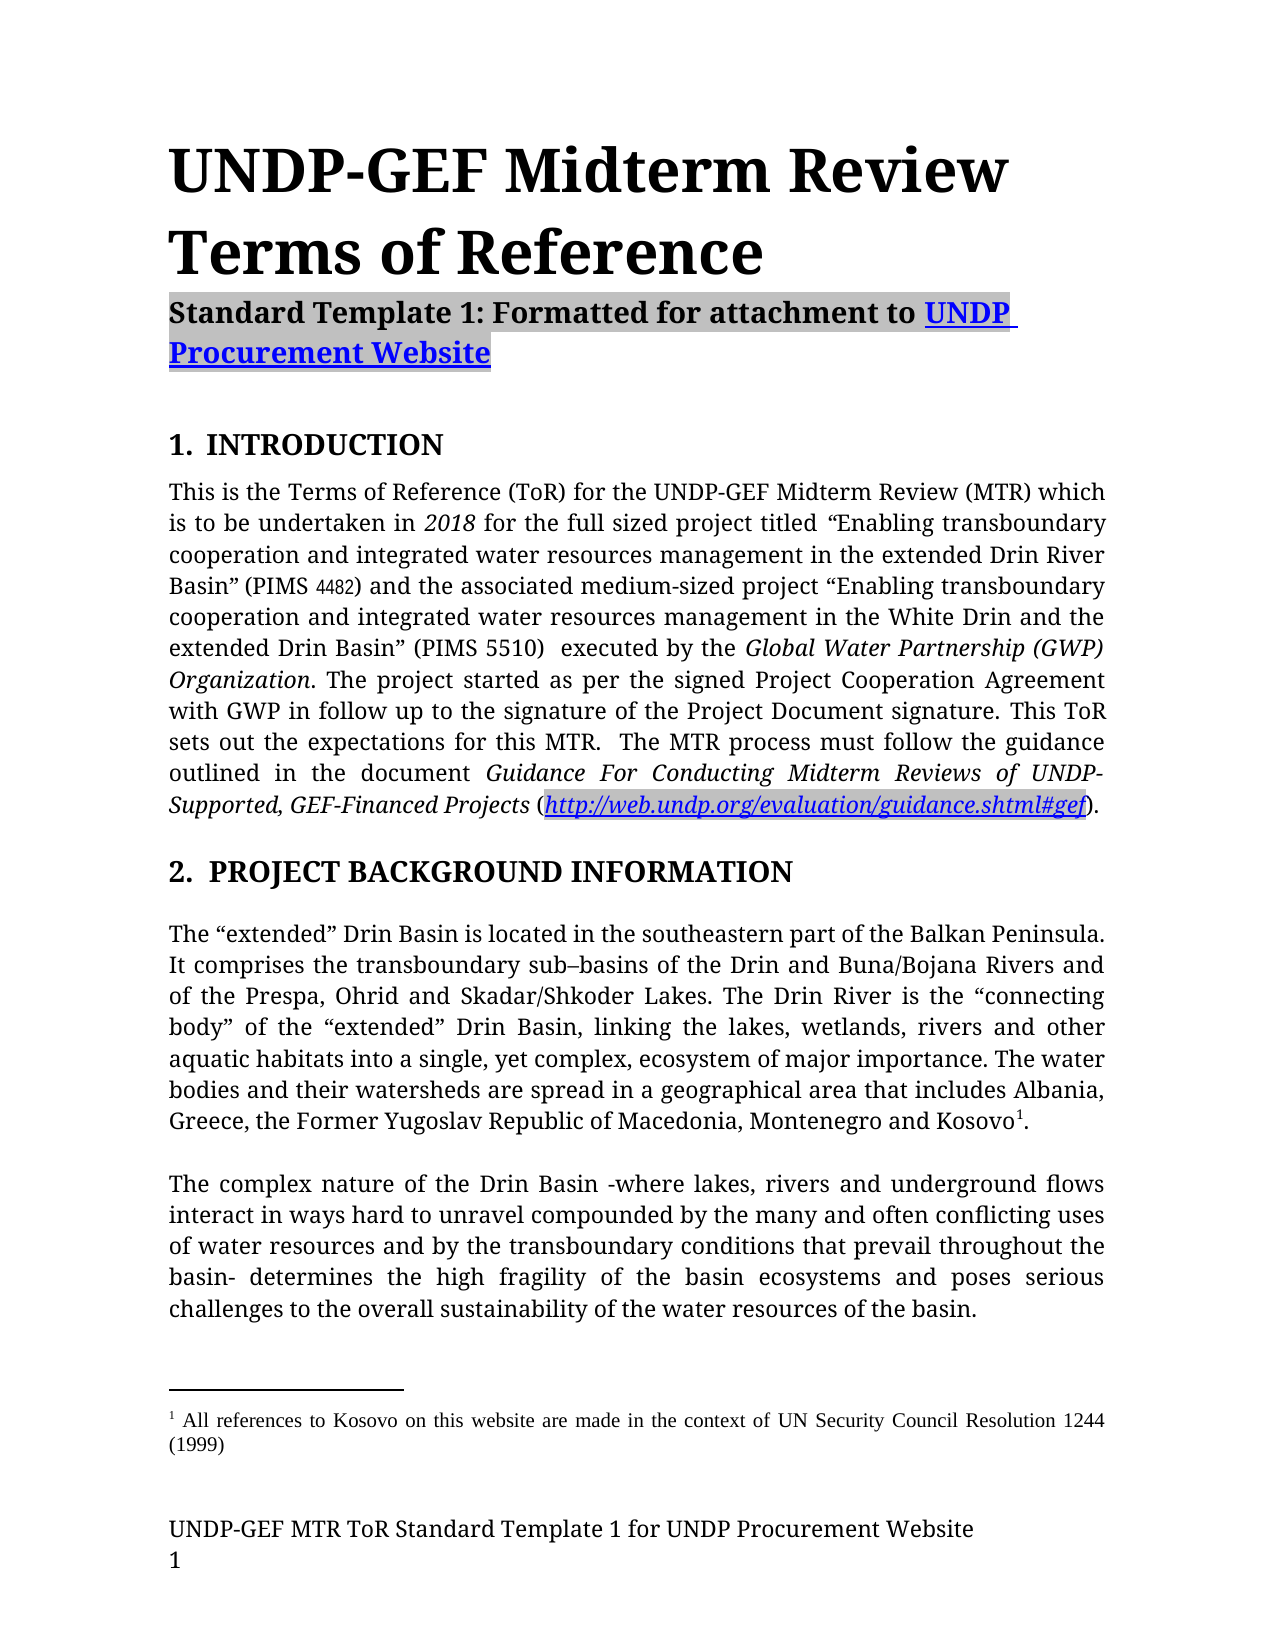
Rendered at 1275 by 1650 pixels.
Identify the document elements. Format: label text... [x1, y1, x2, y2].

text Standard Template 1: Formatted for attachment to UNDP Procurement Website [491, 292, 1106, 372]
text This is the Terms of Reference (ToR) for the UNDP-GEF Midterm Review (MTR) which is to be undertaken in 2018 for the full sized project titled “Enabling transboundary cooperation and integrated water resources management in the extended Drin River Basin” (PIMS 4482) and the associated medium-sized project “Enabling transboundary cooperation and integrated water resources management in the White Drin and the extended Drin Basin” (PIMS 5510) executed by the Global Water Partnership (GWP) Organization. The project started as per the signed Project Cooperation Agreement with GWP in follow up to the signature of the Project Document signature. This ToR sets out the expectations for this MTR. The MTR process must follow the guidance outlined in the document Guidance For Conducting Midterm Reviews of UNDP-Supported, GEF-Financed Projects (http://web.undp.org/evaluation/guidance.shtml#gef). [169, 476, 1106, 820]
text 2. PROJECT BACKGROUND INFORMATION [169, 851, 1106, 891]
list INTRODUCTION [169, 424, 1106, 463]
subtitle UNDP-GEF Midterm Review Terms of Reference [169, 128, 1106, 292]
text The complex nature of the Drin Basin -where lakes, rivers and underground flows interact in ways hard to unravel compounded by the many and often conflicting uses of water resources and by the transboundary conditions that prevail throughout the basin- determines the high fragility of the basin ecosystems and poses serious challenges to the overall sustainability of the water resources of the basin. [169, 1167, 1106, 1324]
text The “extended” Drin Basin is located in the southeastern part of the Balkan Peninsula. It comprises the transboundary sub–basins of the Drin and Buna/Bojana Rivers and of the Prespa, Ohrid and Skadar/Shkoder Lakes. The Drin River is the “connecting body” of the “extended” Drin Basin, linking the lakes, wetlands, rivers and other aquatic habitats into a single, yet complex, ecosystem of major importance. The water bodies and their watersheds are spread in a geographical area that includes Albania, Greece, the Former Yugoslav Republic of Macedonia, Montenegro and Kosovo. [169, 917, 1106, 1136]
